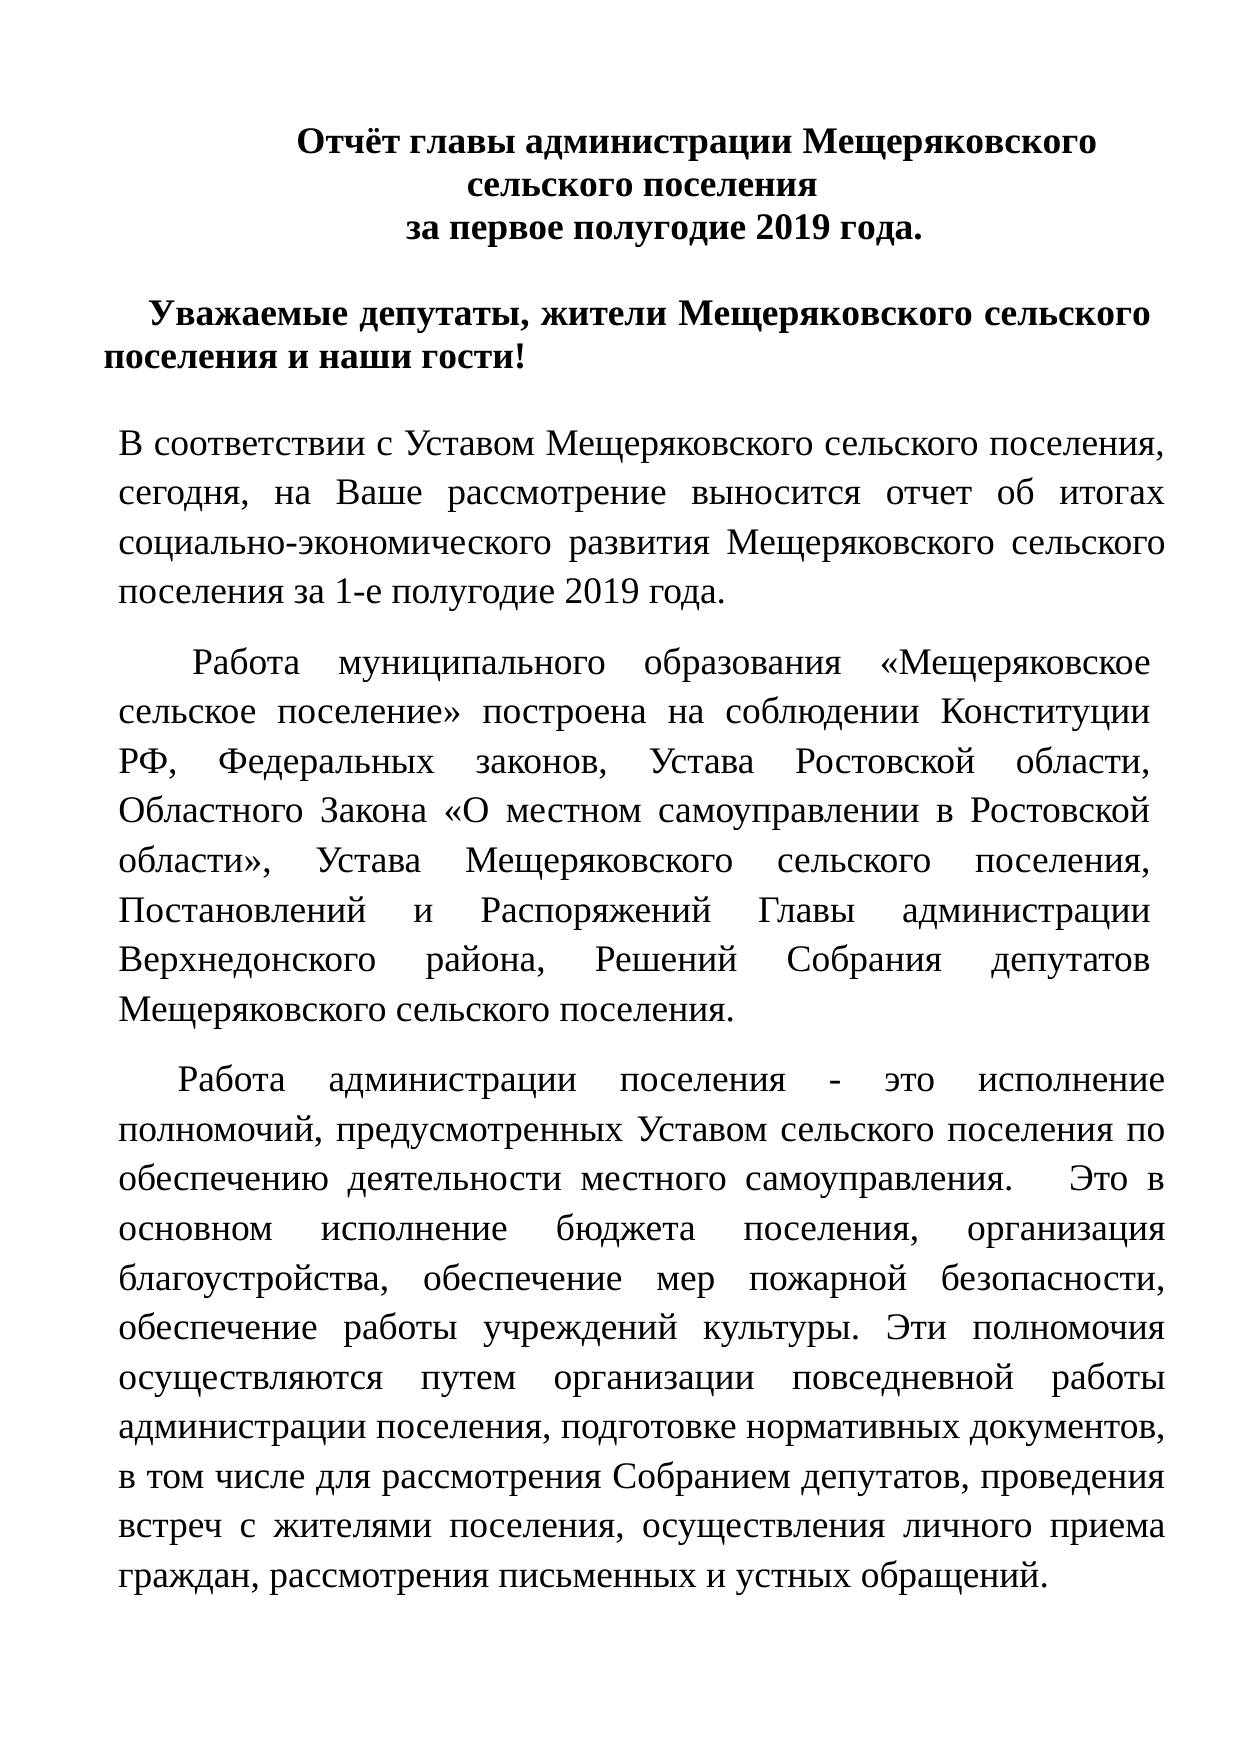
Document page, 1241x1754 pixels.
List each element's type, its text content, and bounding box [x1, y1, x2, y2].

text Отчёт главы администрации Мещеряковского [118, 118, 1166, 161]
text В соответствии с Уставом Мещеряковского сельского поселения, сегодня, на Ваше рассмотрение выносится отчет об итогах социально-экономического развития Мещеряковского сельского поселения за 1-е полугодие 2019 года. [118, 420, 1166, 612]
text Уважаемые депутаты, жители Мещеряковского сельского поселения и наши гости! [103, 291, 1152, 377]
text сельского поселения [118, 161, 1166, 204]
text Работа муниципального образования «Мещеряковское сельское поселение» построена на соблюдении Конституции РФ, Федеральных законов, Устава Ростовской области, Областного Закона «О местном самоуправлении в Ростовской области», Устава Мещеряковского сельского поселения, Постановлений и Распоряжений Главы администрации Верхнедонского района, Решений Собрания депутатов Мещеряковского сельского поселения. [118, 639, 1152, 1029]
text за первое полугодие 2019 года. [177, 204, 1152, 247]
text Работа администрации поселения - это исполнение полномочий, предусмотренных Уставом сельского поселения по обеспечению деятельности местного самоуправления. Это в основном исполнение бюджета поселения, организация благоустройства, обеспечение мер пожарной безопасности, обеспечение работы учреждений культуры. Эти полномочия осуществляются путем организации повседневной работы администрации поселения, подготовке нормативных документов, в том числе для рассмотрения Собранием депутатов, проведения встреч с жителями поселения, осуществления личного приема граждан, рассмотрения письменных и устных обращений. [118, 1057, 1166, 1596]
